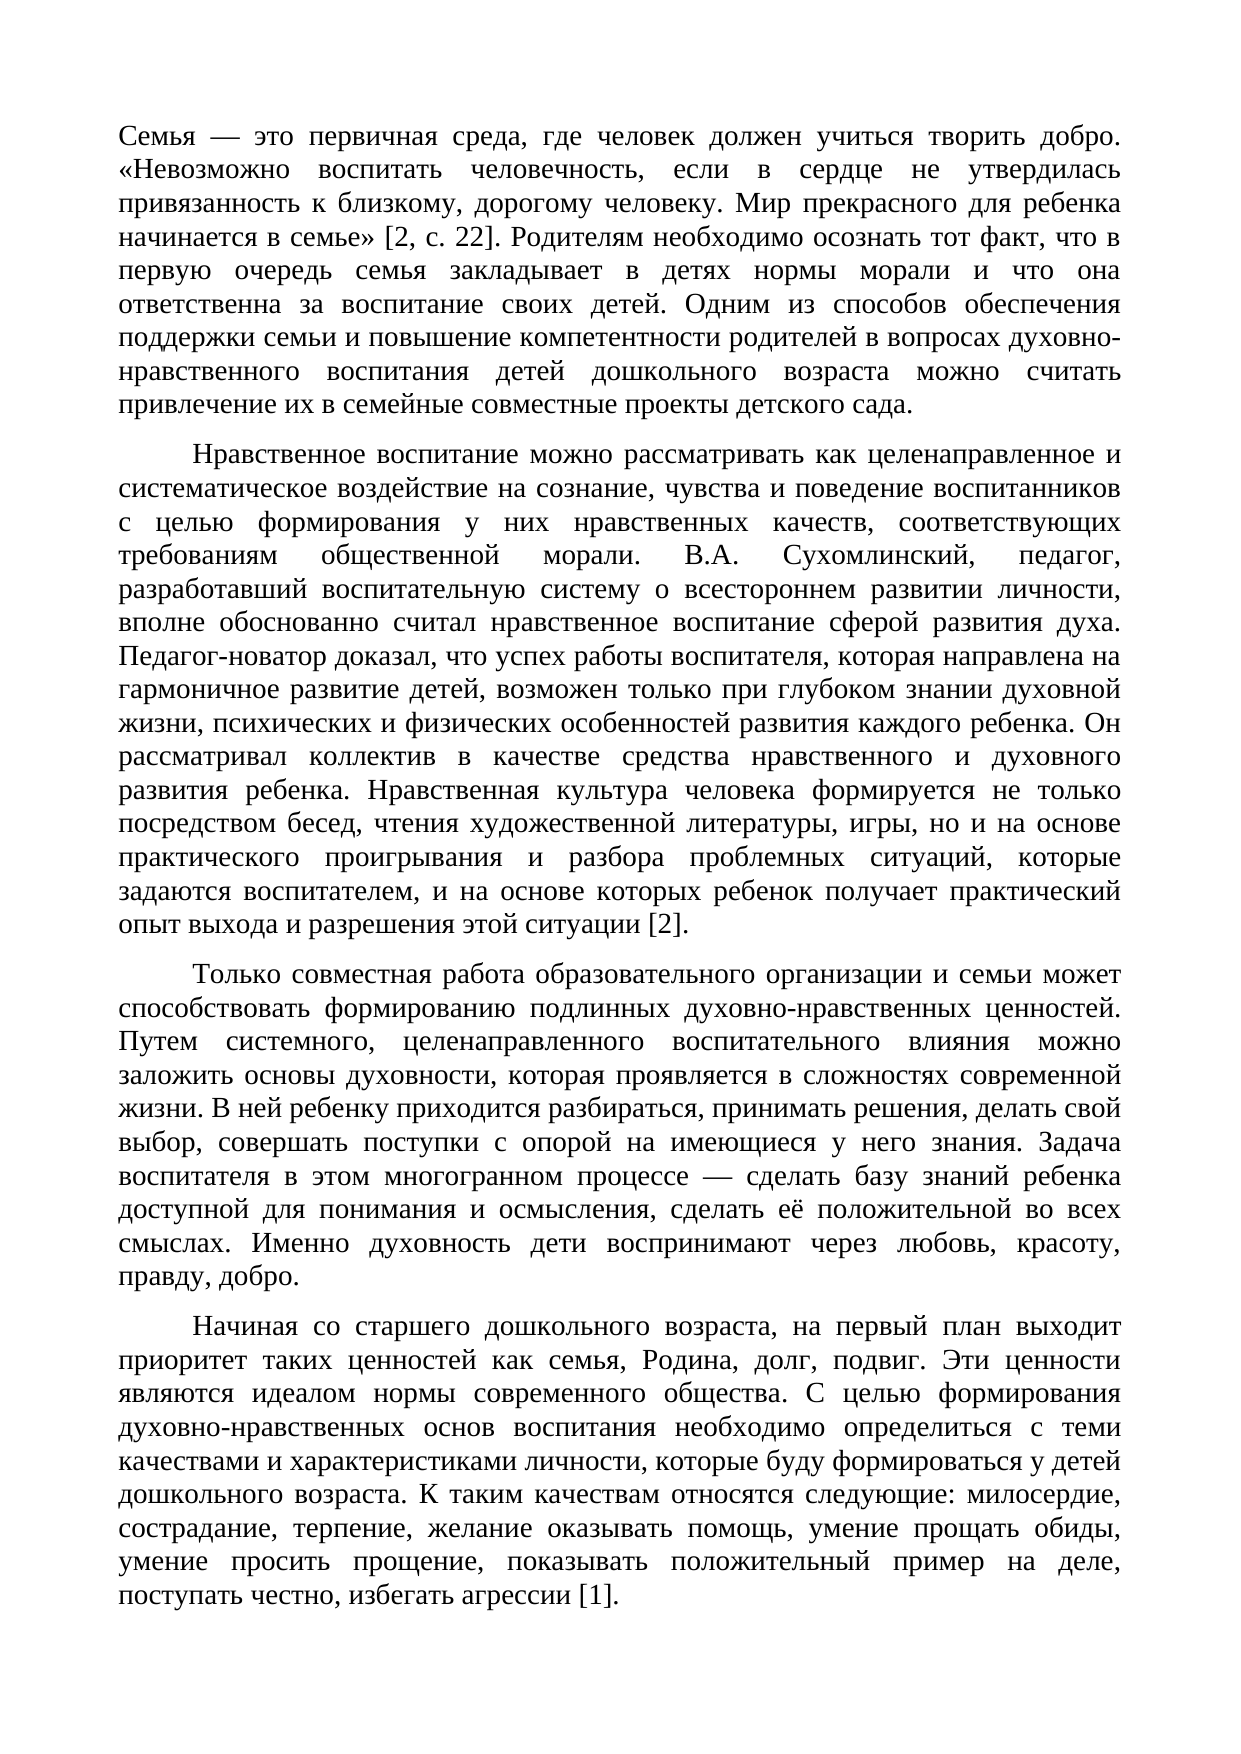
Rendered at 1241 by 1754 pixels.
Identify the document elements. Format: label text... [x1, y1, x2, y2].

text Нравственное воспитание можно рассматривать как целенаправленное и систематическое воздействие на сознание, чувства и поведение воспитанников с целью формирования у них нравственных качеств, соответствующих требованиям общественной морали. В.А. Сухомлинский, педагог, разработавший воспитательную систему о всестороннем развитии личности, вполне обоснованно считал нравственное воспитание сферой развития духа. Педагог-новатор доказал, что успех работы воспитателя, которая направлена на гармоничное развитие детей, возможен только при глубоком знании духовной жизни, психических и физических особенностей развития каждого ребенка. Он рассматривал коллектив в качестве средства нравственного и духовного развития ребенка. Нравственная культура человека формируется не только посредством бесед, чтения художественной литературы, игры, но и на основе практического проигрывания и разбора проблемных ситуаций, которые задаются воспитателем, и на основе которых ребенок получает практический опыт выхода и разрешения этой ситуации [2]. [118, 437, 1122, 940]
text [118, 118, 1122, 420]
text Только совместная работа образовательного организации и семьи может способствовать формированию подлинных духовно-нравственных ценностей. Путем системного, целенаправленного воспитательного влияния можно заложить основы духовности, которая проявляется в сложностях современной жизни. В ней ребенку приходится разбираться, принимать решения, делать свой выбор, совершать поступки с опорой на имеющиеся у него знания. Задача воспитателя в этом многогранном процессе — сделать базу знаний ребенка доступной для понимания и осмысления, сделать её положительной во всех смыслах. Именно духовность дети воспринимают через любовь, красоту, правду, добро. [118, 956, 1122, 1292]
text Начиная со старшего дошкольного возраста, на первый план выходит приоритет таких ценностей как семья, Родина, долг, подвиг. Эти ценности являются идеалом нормы современного общества. С целью формирования духовно-нравственных основ воспитания необходимо определиться с теми качествами и характеристиками личности, которые буду формироваться у детей дошкольного возраста. К таким качествам относятся следующие: милосердие, сострадание, терпение, желание оказывать помощь, умение прощать обиды, умение просить прощение, показывать положительный пример на деле, поступать честно, избегать агрессии [1]. [118, 1308, 1122, 1610]
